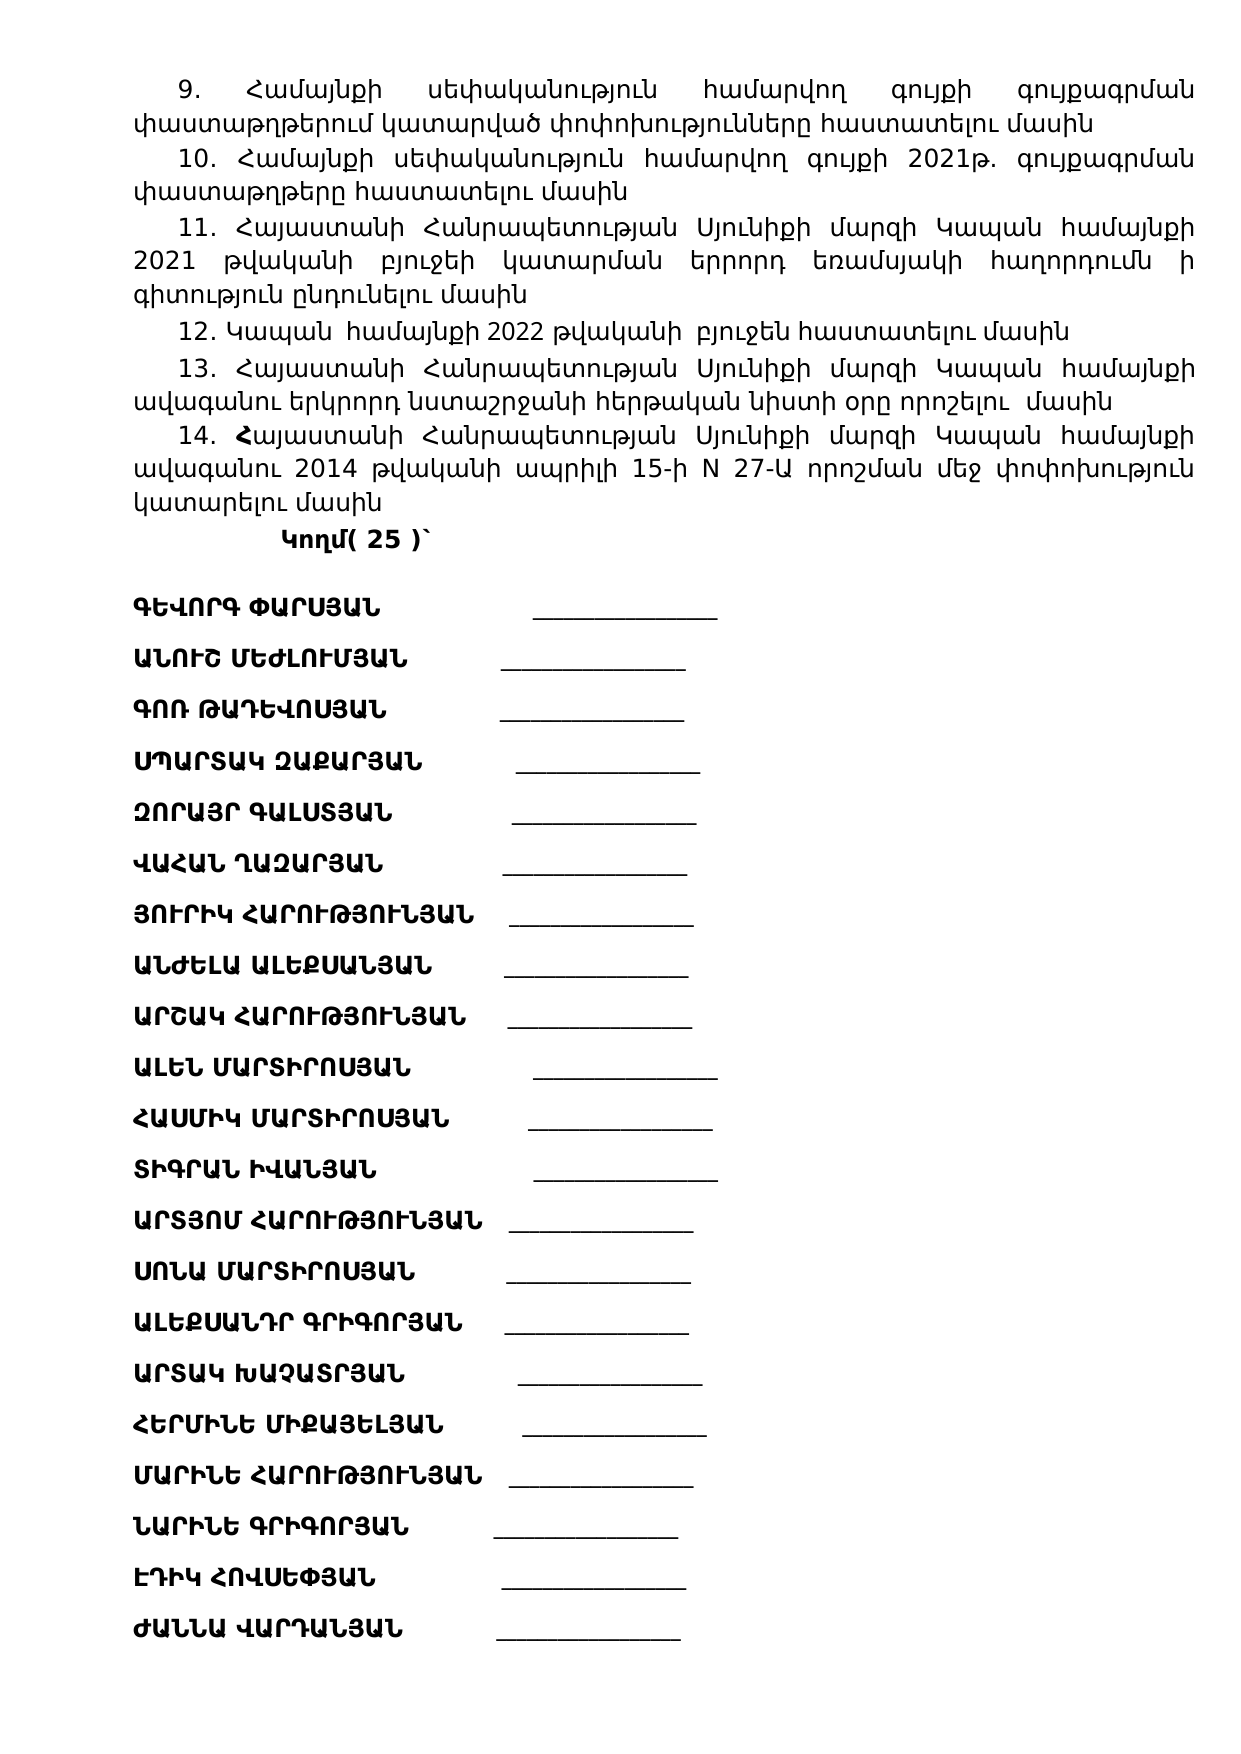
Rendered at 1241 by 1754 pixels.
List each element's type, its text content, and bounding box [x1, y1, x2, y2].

text ՅՈՒՐԻԿ ՀԱՐՈՒԹՅՈՒՆՅԱՆ __________________ [133, 896, 1196, 930]
text ԱՐՇԱԿ ՀԱՐՈՒԹՅՈՒՆՅԱՆ __________________ [133, 998, 1196, 1032]
text ԱԼԵՆ ՄԱՐՏԻՐՈՍՅԱՆ __________________ [133, 1049, 1196, 1083]
text ՏԻԳՐԱՆ ԻՎԱՆՅԱՆ __________________ [133, 1152, 1196, 1186]
text ՍՈՆԱ ՄԱՐՏԻՐՈՍՅԱՆ __________________ [133, 1254, 1196, 1288]
text ԳՈՌ ԹԱԴԵՎՈՍՅԱՆ __________________ [133, 692, 1196, 726]
text 9․ Համայնքի սեփականություն համարվող գույքի գույքագրման փաստաթղթերում կատարված փոփոխությունները հաստատելու մասին [133, 74, 1196, 138]
text ԱՐՏԱԿ ԽԱՉԱՏՐՅԱՆ __________________ [133, 1356, 1196, 1390]
text 10․ Համայնքի սեփականություն համարվող գույքի 2021թ. գույքագրման փաստաթղթերը հաստատելու մասին [133, 142, 1196, 207]
text 14․ Հայաստանի Հանրապետության Սյունիքի մարզի Կապան համայնքի ավագանու 2014 թվականի ապրիլի 15-ի N 27-Ա որոշման մեջ փոփոխություն կատարելու մասին [133, 421, 1196, 517]
text ՀԵՐՄԻՆԵ ՄԻՔԱՅԵԼՅԱՆ __________________ [133, 1407, 1196, 1441]
text ՎԱՀԱՆ ՂԱԶԱՐՅԱՆ __________________ [133, 845, 1196, 879]
text ԱԼԵՔՍԱՆԴՐ ԳՐԻԳՈՐՅԱՆ __________________ [133, 1305, 1196, 1339]
text ԱՆՈՒՇ ՄԵԺԼՈՒՄՅԱՆ __________________ [133, 641, 1196, 675]
text Կողմ( 25 )` [207, 522, 1196, 556]
text ՀԱՍՄԻԿ ՄԱՐՏԻՐՈՍՅԱՆ __________________ [133, 1101, 1196, 1134]
text ՆԱՐԻՆԵ ԳՐԻԳՈՐՅԱՆ __________________ [133, 1509, 1196, 1543]
text ԺԱՆՆԱ ՎԱՐԴԱՆՅԱՆ __________________ [133, 1611, 1196, 1645]
text ԶՈՐԱՅՐ ԳԱԼՍՏՅԱՆ __________________ [133, 794, 1196, 828]
text ՍՊԱՐՏԱԿ ԶԱՔԱՐՅԱՆ __________________ [133, 743, 1196, 777]
text ՄԱՐԻՆԵ ՀԱՐՈՒԹՅՈՒՆՅԱՆ __________________ [133, 1458, 1196, 1492]
text ԱՐՏՅՈՄ ՀԱՐՈՒԹՅՈՒՆՅԱՆ __________________ [133, 1203, 1196, 1237]
text ԷԴԻԿ ՀՈՎՍԵՓՅԱՆ __________________ [133, 1560, 1196, 1594]
text ԳԵՎՈՐԳ ՓԱՐՍՅԱՆ __________________ [133, 590, 1196, 624]
text 13․ Հայաստանի Հանրապետության Սյունիքի մարզի Կապան համայնքի ավագանու երկրորդ նստաշրջանի հերթական նիստի օրը որոշելու մասին [133, 352, 1196, 417]
text ԱՆԺԵԼԱ ԱԼԵՔՍԱՆՅԱՆ __________________ [133, 947, 1196, 981]
text 11․ Հայաստանի Հանրապետության Սյունիքի մարզի Կապան համայնքի 2021 թվականի բյուջեի կատարման երրորդ եռամսյակի հաղորդումն ի գիտություն ընդունելու մասին [133, 211, 1196, 309]
text 12․ Կապան համայնքի 2022 թվականի բյուջեն հաստատելու մասին [133, 313, 1196, 347]
